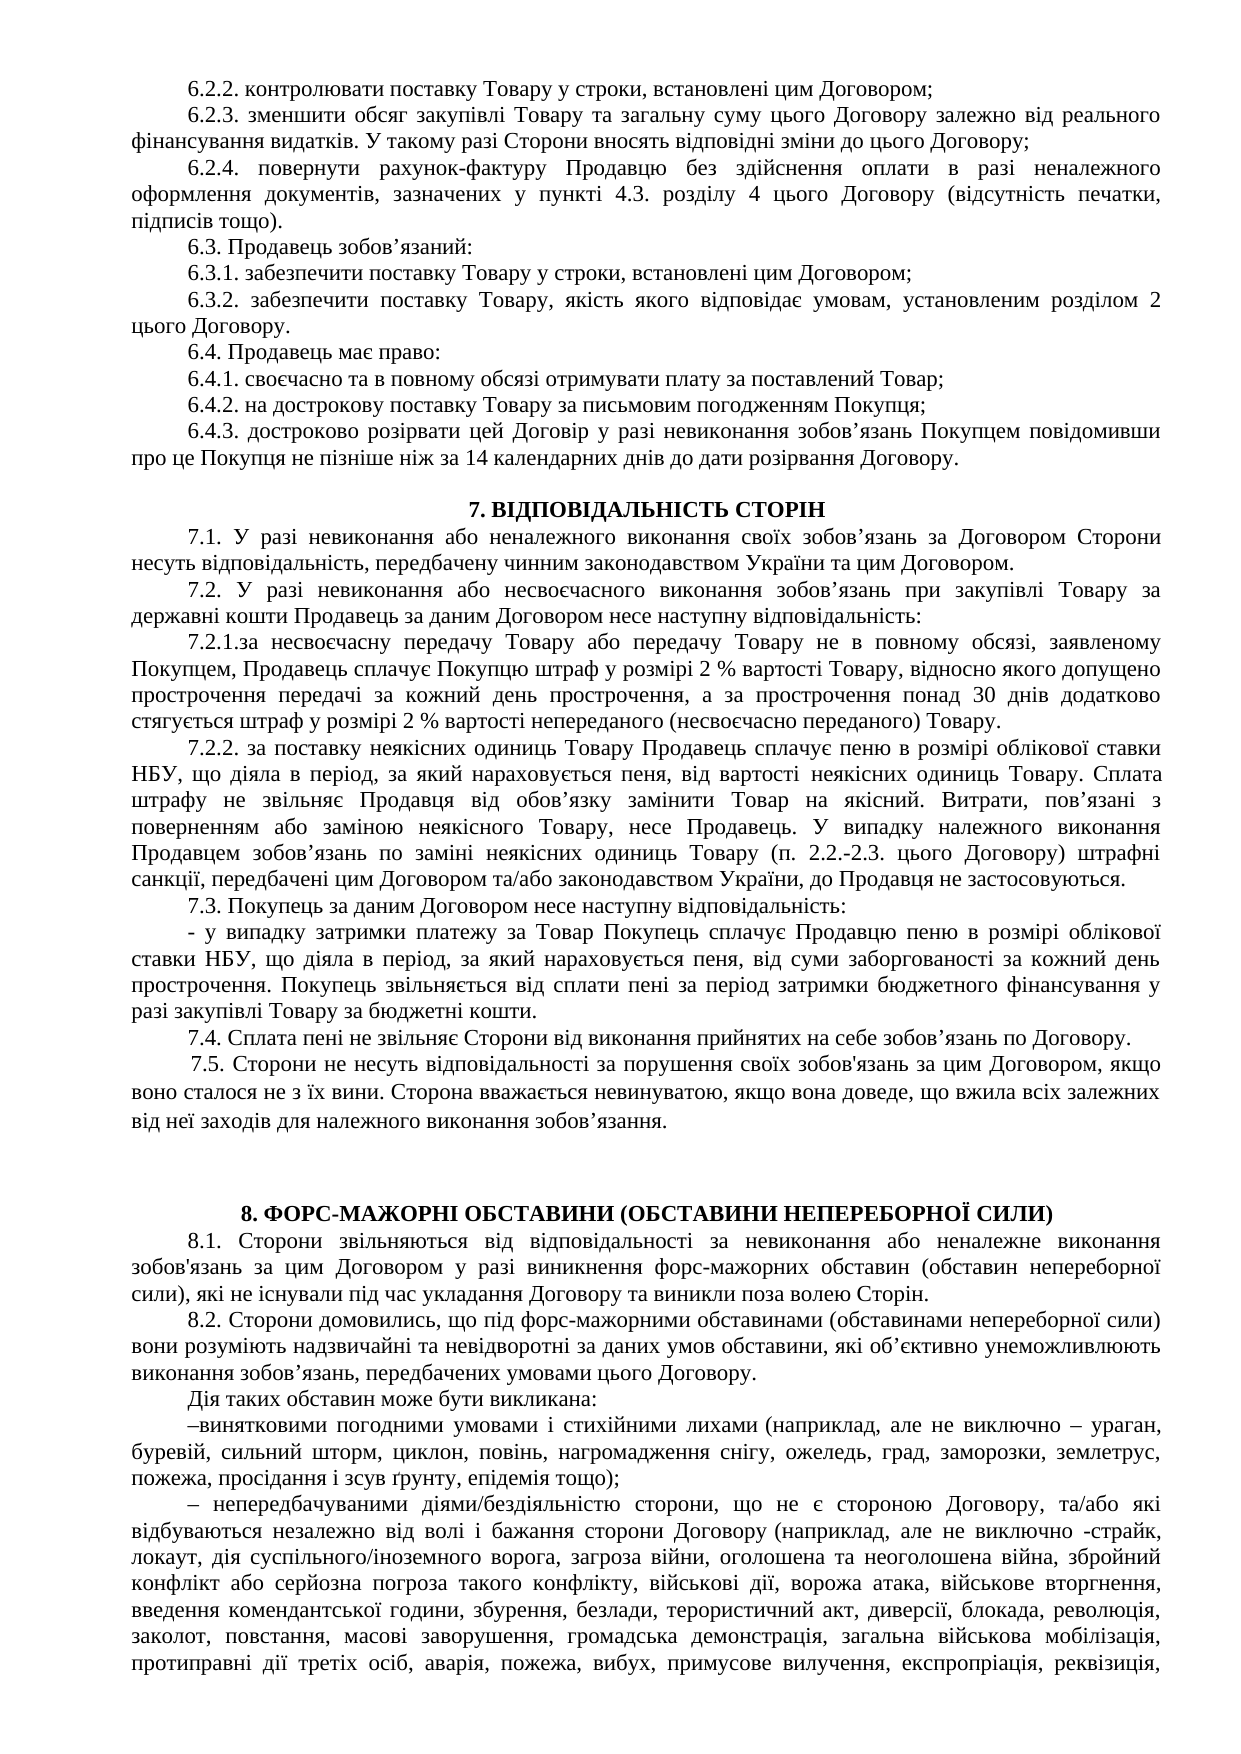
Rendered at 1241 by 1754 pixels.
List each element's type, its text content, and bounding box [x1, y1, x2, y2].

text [131, 1490, 1162, 1675]
text 6.4.1. своєчасно та в повному обсязі отримувати плату за поставлений Товар; [131, 365, 1162, 391]
text 7.4. Сплата пені не звільняє Сторони від виконання прийнятих на себе зобов’язань по Договору. [131, 1024, 1162, 1050]
text 6.4.2. на дострокову поставку Товару за письмовим погодженням Покупця; [131, 391, 1162, 417]
text 6.4.3. достроково розірвати цей Договір у разі невиконання зобов’язань Покупцем повідомивши про це Покупця не пізніше ніж за 14 календарних днів до дати розірвання Договору. [131, 417, 1162, 470]
text 6.2.3. зменшити обсяг закупівлі Товару та загальну суму цього Договору залежно від реального фінансування видатків. У такому разі Сторони вносять відповідні зміни до цього Договору; [131, 101, 1162, 154]
text –винятковими погодними умовами і стихійними лихами (наприклад, але не виключно – ураган, буревій, сильний шторм, циклон, повінь, нагромадження снігу, ожеледь, град, заморозки, землетрус, пожежа, просідання і зсув ґрунту, епідемія тощо); [131, 1411, 1162, 1490]
text 7.1. У разі невиконання або неналежного виконання своїх зобов’язань за Договором Сторони несуть відповідальність, передбачену чинним законодавством України та цим Договором. [131, 523, 1162, 576]
text 6.2.2. контролювати поставку Товару у строки, встановлені цим Договором; [131, 75, 1162, 101]
text 6.4. Продавець має право: [131, 338, 1162, 365]
text 6.3. Продавець зобов’язаний: [131, 233, 1162, 259]
text 6.2.4. повернути рахунок-фактуру Продавцю без здійснення оплати в разі неналежного оформлення документів, зазначених у пункті 4.3. розділу 4 цього Договору (відсутність печатки, підписів тощо). [131, 154, 1162, 233]
text 7.5. Сторони не несуть відповідальності за порушення своїх зобов'язань за цим Договором, якщо воно сталося не з їх вини. Сторона вважається невинуватою, якщо вона доведе, що вжила всіх залежних від неї заходів для належного виконання зобов’язання. [131, 1050, 1162, 1133]
text 6.3.1. забезпечити поставку Товару у строки, встановлені цим Договором; [131, 259, 1162, 286]
text - у випадку затримки платежу за Товар Покупець сплачує Продавцю пеню в розмірі облікової ставки НБУ, що діяла в період, за який нараховується пеня, від суми заборгованості за кожний день прострочення. Покупець звільняється від сплати пені за період затримки бюджетного фінансування у разі закупівлі Товару за бюджетні кошти. [131, 918, 1162, 1024]
text 7.2. У разі невиконання або несвоєчасного виконання зобов’язань при закупівлі Товару за державні кошти Продавець за даним Договором несе наступну відповідальність: [131, 576, 1162, 628]
text 6.3.2. забезпечити поставку Товару, якість якого відповідає умовам, установленим розділом 2 цього Договору. [131, 286, 1162, 338]
text 8.2. Сторони домовились, що під форс-мажорними обставинами (обставинами непереборної сили) вони розуміють надзвичайні та невідворотні за даних умов обставини, які об’єктивно унеможливлюють виконання зобов’язань, передбачених умовами цього Договору. [131, 1306, 1162, 1385]
text 7.2.1.за несвоєчасну передачу Товару або передачу Товару не в повному обсязі, заявленому Покупцем, Продавець сплачує Покупцю штраф у розмірі 2 % вартості Товару, відносно якого допущено прострочення передачі за кожний день прострочення, а за прострочення понад 30 днів додатково стягується штраф у розмірі 2 % вартості непереданого (несвоєчасно переданого) Товару. [131, 628, 1162, 734]
text 8.1. Сторони звільняються від відповідальності за невиконання або неналежне виконання зобов'язань за цим Договором у разі виникнення форс-мажорних обставин (обставин непереборної сили), які не існували під час укладання Договору та виникли поза волею Сторін. [131, 1227, 1162, 1306]
text 7.2.2. за поставку неякісних одиниць Товару Продавець сплачує пеню в розмірі облікової ставки НБУ, що діяла в період, за який нараховується пеня, від вартості неякісних одиниць Товару. Сплата штрафу не звільняє Продавця від обов’язку замінити Товар на якісний. Витрати, пов’язані з поверненням або заміною неякісного Товару, несе Продавець. У випадку належного виконання Продавцем зобов’язань по заміні неякісних одиниць Товару (п. 2.2.-2.3. цього Договору) штрафні санкції, передбачені цим Договором та/або законодавством України, до Продавця не застосовуються. [131, 734, 1162, 892]
text Дія таких обставин може бути викликана: [131, 1385, 1162, 1411]
text 7. ВІДПОВІДАЛЬНІСТЬ СТОРІН [131, 497, 1162, 523]
text 7.3. Покупець за даним Договором несе наступну відповідальність: [131, 892, 1162, 918]
text 8. ФОРС-МАЖОРНІ ОБСТАВИНИ (ОБСТАВИНИ НЕПЕРЕБОРНОЇ СИЛИ) [131, 1201, 1162, 1227]
